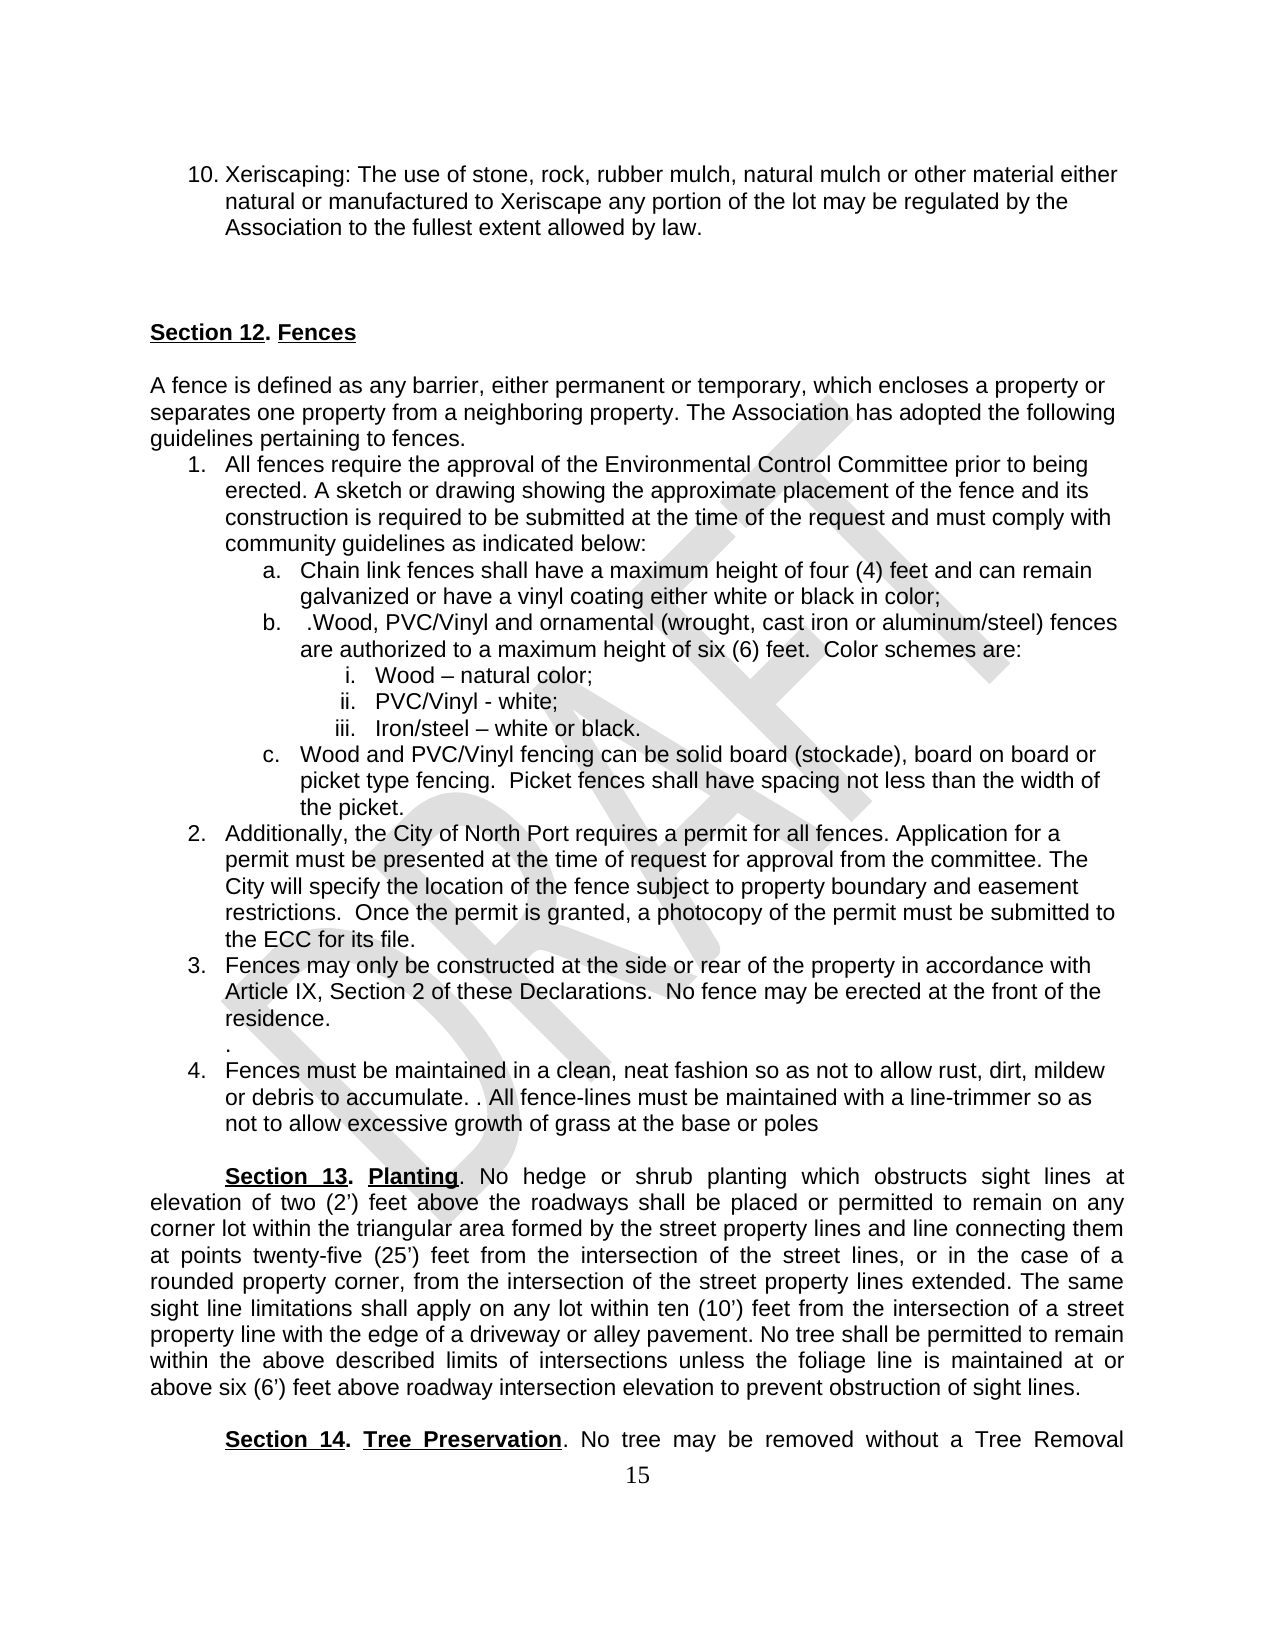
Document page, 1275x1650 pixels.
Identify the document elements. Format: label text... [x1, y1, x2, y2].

list Additionally, the City of North Port requires a permit for all fences. Application for a permit must be presented at the time of request for approval from the committee. The City will specify the location of the fence subject to property boundary and easement restrictions. Once the permit is granted, a photocopy of the permit must be submitted to the ECC for its file. [187, 820, 1125, 952]
text Section 12. Fences [150, 319, 1125, 346]
list PVC/Vinyl - white; [356, 688, 1125, 715]
text Section 13. Planting. No hedge or shrub planting which obstructs sight lines at elevation of two (2’) feet above the roadways shall be placed or permitted to remain on any corner lot within the triangular area formed by the street property lines and line connecting them at points twenty-five (25’) feet from the intersection of the street lines, or in the case of a rounded property corner, from the intersection of the street property lines extended. The same sight line limitations shall apply on any lot within ten (10’) feet from the intersection of a street property line with the edge of a driveway or alley pavement. No tree shall be permitted to remain within the above described limits of intersections unless the foliage line is maintained at or above six (6’) feet above roadway intersection elevation to prevent obstruction of sight lines. [150, 1163, 1125, 1400]
list All fences require the approval of the Environmental Control Committee prior to being erected. A sketch or drawing showing the approximate placement of the fence and its construction is required to be submitted at the time of the request and must comply with community guidelines as indicated below: [187, 451, 1125, 557]
list Wood and PVC/Vinyl fencing can be solid board (stockade), board on board or picket type fencing. Picket fences shall have spacing not less than the width of the picket. [262, 741, 1125, 820]
list Xeriscaping: The use of stone, rock, rubber mulch, natural mulch or other material either natural or manufactured to Xeriscape any portion of the lot may be regulated by the Association to the fullest extent allowed by law. [187, 161, 1125, 240]
text A fence is defined as any barrier, either permanent or temporary, which encloses a property or separates one property from a neighboring property. The Association has adopted the following guidelines pertaining to fences. [150, 372, 1125, 451]
list Wood – natural color; [356, 662, 1125, 688]
text . [150, 1031, 1125, 1057]
list .Wood, PVC/Vinyl and ornamental (wrought, cast iron or aluminum/steel) fences are authorized to a maximum height of six (6) feet. Color schemes are: [262, 609, 1125, 662]
list Iron/steel – white or black. [356, 715, 1125, 741]
list Chain link fences shall have a maximum height of four (4) feet and can remain galvanized or have a vinyl coating either white or black in color; [262, 557, 1125, 609]
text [150, 1426, 1125, 1453]
list Fences must be maintained in a clean, neat fashion so as not to allow rust, dirt, mildew or debris to accumulate. . All fence-lines must be maintained with a line-trimmer so as not to allow excessive growth of grass at the base or poles [187, 1057, 1125, 1136]
list Fences may only be constructed at the side or rear of the property in accordance with Article IX, Section 2 of these Declarations. No fence may be erected at the front of the residence. [187, 952, 1125, 1031]
